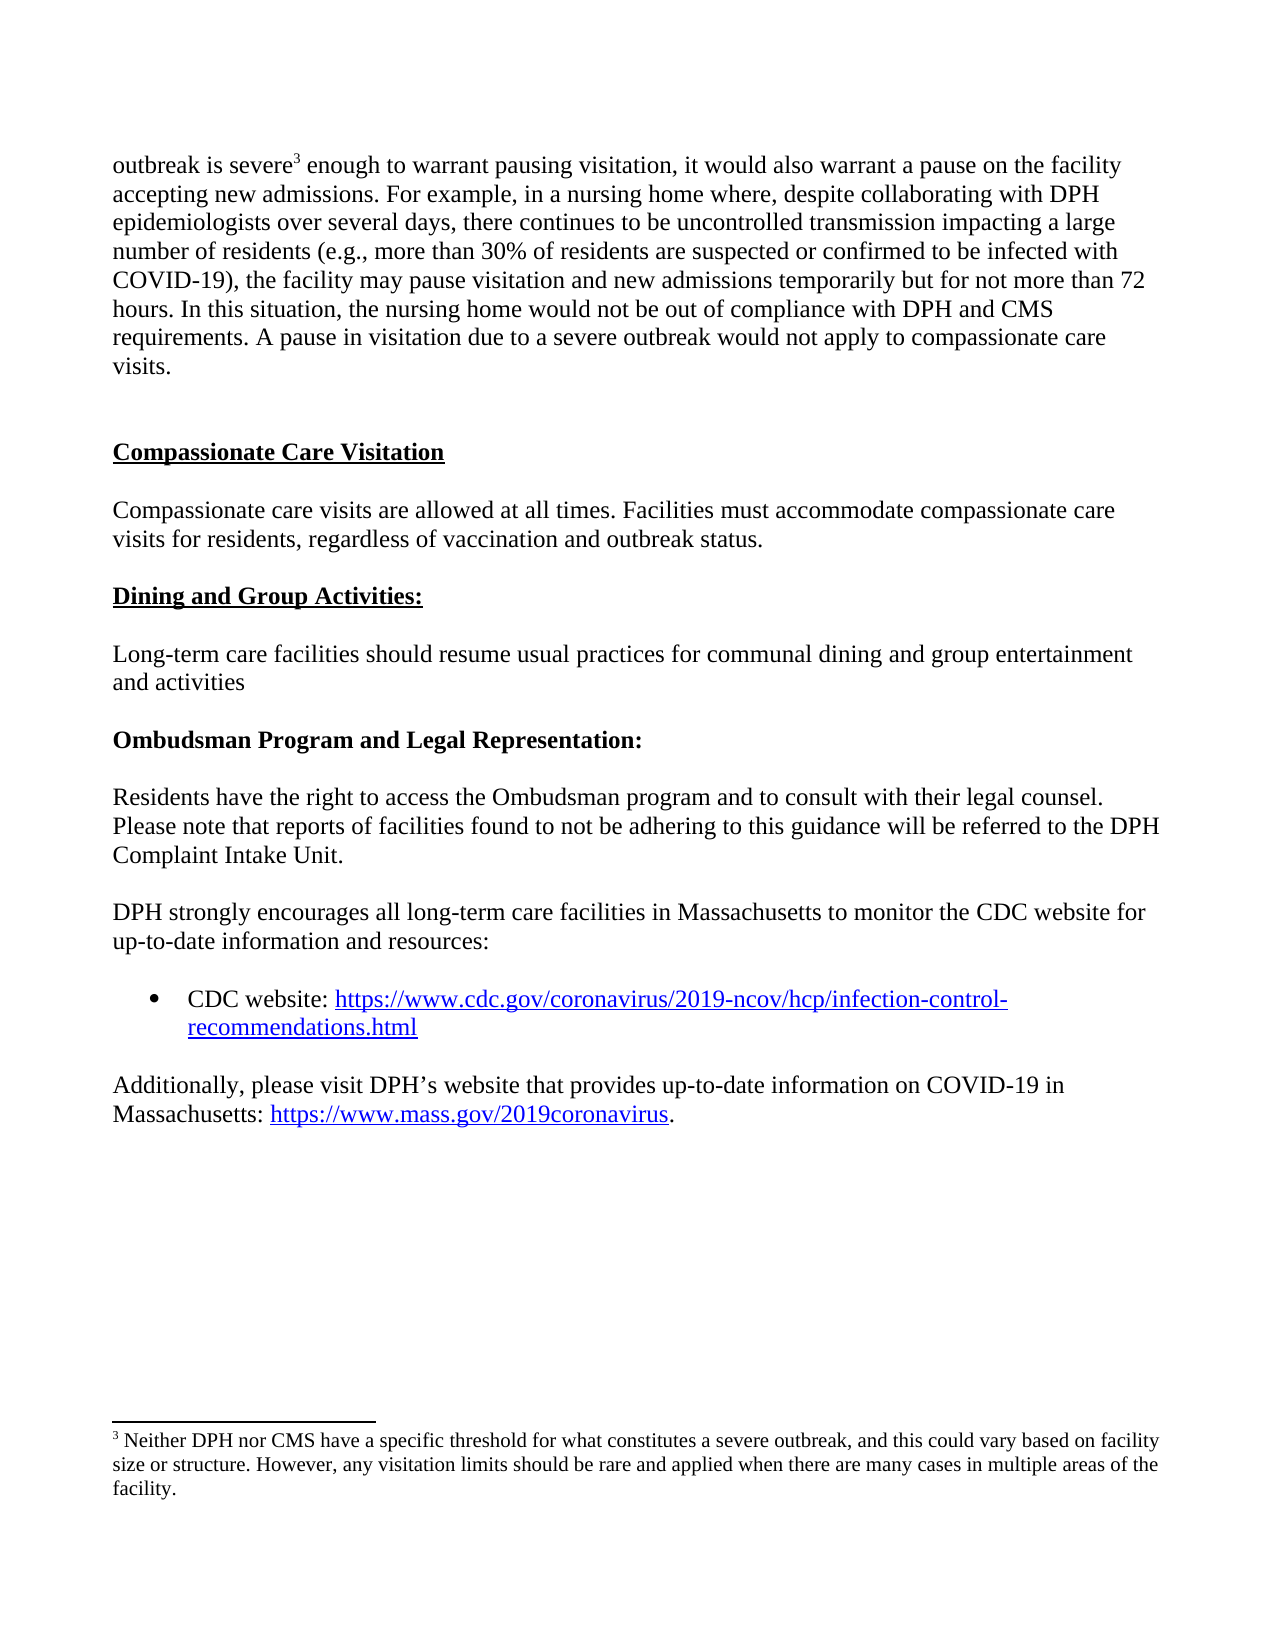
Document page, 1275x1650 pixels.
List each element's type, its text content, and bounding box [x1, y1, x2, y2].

list CDC website: https://www.cdc.gov/coronavirus/2019-ncov/hcp/infection-control-recommendations.html [150, 984, 1162, 1041]
text Dining and Group Activities: [112, 581, 1162, 610]
text Please note that reports of facilities found to not be adhering to this guidance will be referred to the DPH Complaint Intake Unit. [112, 811, 1162, 869]
text Residents have the right to access the Ombudsman program and to consult with their legal counsel. [112, 782, 1162, 811]
text Long-term care facilities should resume usual practices for communal dining and group entertainment and activities [112, 639, 1162, 696]
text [112, 150, 1162, 380]
text Compassionate Care Visitation [112, 437, 1162, 466]
text DPH strongly encourages all long-term care facilities in Massachusetts to monitor the CDC website for up-to-date information and resources: [112, 897, 1162, 955]
text Compassionate care visits are allowed at all times. Facilities must accommodate compassionate care visits for residents, regardless of vaccination and outbreak status. [112, 495, 1162, 552]
text Ombudsman Program and Legal Representation: [112, 725, 1162, 754]
text Additionally, please visit DPH’s website that provides up-to-date information on COVID-19 in Massachusetts: https://www.mass.gov/2019coronavirus. [112, 1070, 1162, 1127]
